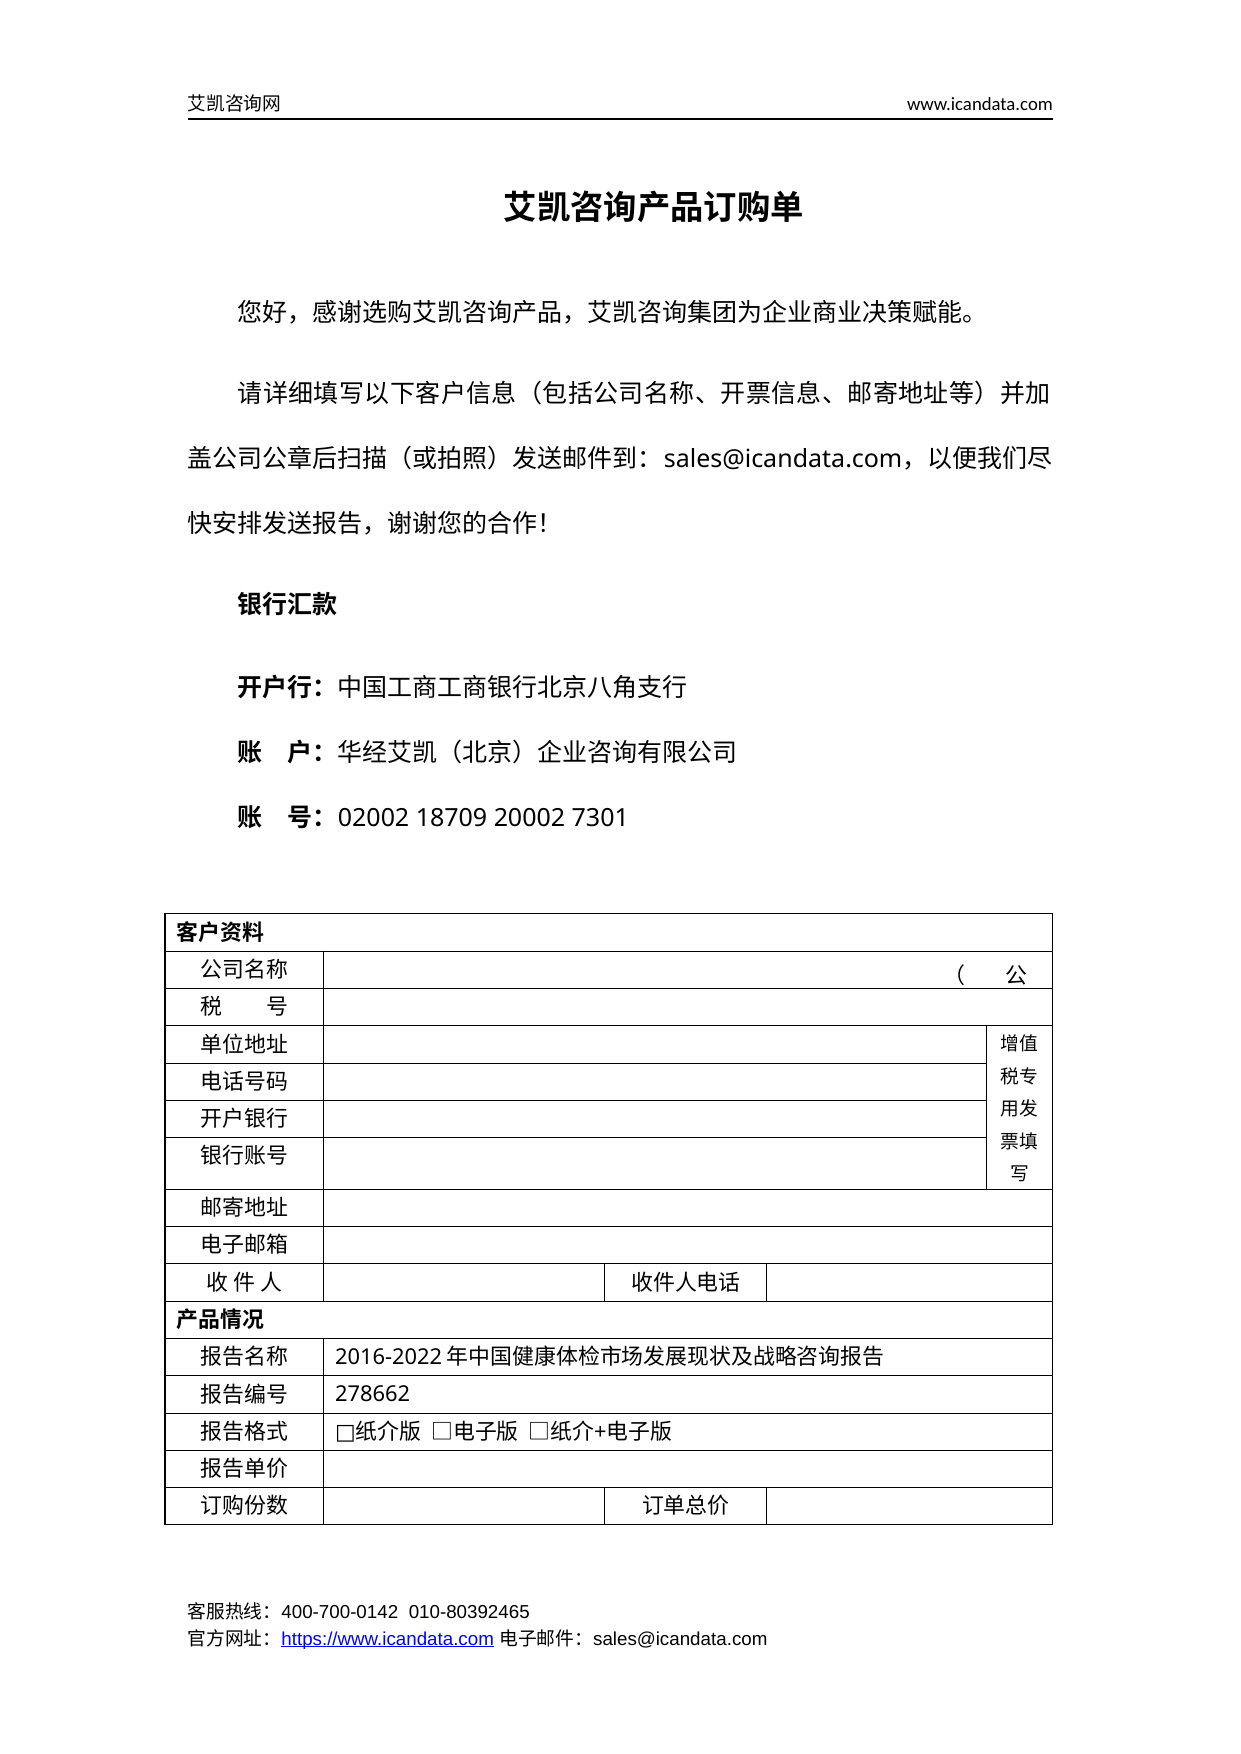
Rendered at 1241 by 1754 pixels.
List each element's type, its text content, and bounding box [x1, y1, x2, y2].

table_cell 产品情况 [166, 1302, 1052, 1338]
table_cell [324, 952, 1052, 988]
table_cell [324, 1064, 986, 1100]
table_cell 电话号码 [166, 1064, 323, 1100]
table_cell [767, 1488, 1052, 1524]
table_cell [324, 1101, 986, 1137]
table_cell 收件人电话 [605, 1264, 766, 1301]
table_cell 订单总价 [605, 1488, 766, 1524]
table_cell [324, 1264, 604, 1301]
table_cell 银行账号 [166, 1138, 323, 1189]
table_cell 税 号 [166, 989, 323, 1025]
text 艾凯咨询产品订购单 [187, 172, 1053, 237]
table_cell 报告编号 [166, 1376, 323, 1412]
text 账 号：02002 18709 20002 7301 [187, 783, 1053, 848]
table_cell 开户银行 [166, 1101, 323, 1137]
table_cell 报告名称 [166, 1339, 323, 1375]
table_cell [767, 1264, 1052, 1301]
table_cell 报告格式 [166, 1414, 323, 1450]
table_cell 公司名称 [166, 952, 323, 988]
table_cell [324, 1026, 986, 1062]
table_cell [324, 1227, 1052, 1263]
table_cell [324, 989, 1052, 1025]
text 请详细填写以下客户信息（包括公司名称、开票信息、邮寄地址等）并加盖公司公章后扫描（或拍照）发送邮件到：sales@icandata.com，以便我们尽快安排发送报告，谢谢您的合作！ [187, 359, 1053, 554]
table_cell 278662 [324, 1376, 1052, 1412]
table_cell 收 件 人 [166, 1264, 323, 1301]
table_header 客户资料 [166, 914, 1052, 951]
table_cell 单位地址 [166, 1026, 323, 1062]
table_cell 订购份数 [166, 1488, 323, 1524]
table_cell [324, 1138, 986, 1189]
text 开户行：中国工商工商银行北京八角支行 [187, 653, 1053, 718]
text 账 户：华经艾凯（北京）企业咨询有限公司 [187, 718, 1053, 783]
table_cell 电子邮箱 [166, 1227, 323, 1263]
table_cell [324, 1190, 1052, 1226]
table_cell 2016-2022年中国健康体检市场发展现状及战略咨询报告 [324, 1339, 1052, 1375]
text 银行汇款 [187, 570, 1053, 635]
table_cell 邮寄地址 [166, 1190, 323, 1226]
text 您好，感谢选购艾凯咨询产品，艾凯咨询集团为企业商业决策赋能。 [187, 278, 1053, 343]
table_cell [324, 1488, 604, 1524]
table_cell 报告单价 [166, 1451, 323, 1487]
table_cell 增值税专用发票填写 [987, 1026, 1052, 1189]
table_cell □纸介版 □电子版 □纸介+电子版 [324, 1414, 1052, 1450]
table_cell [324, 1451, 1052, 1487]
